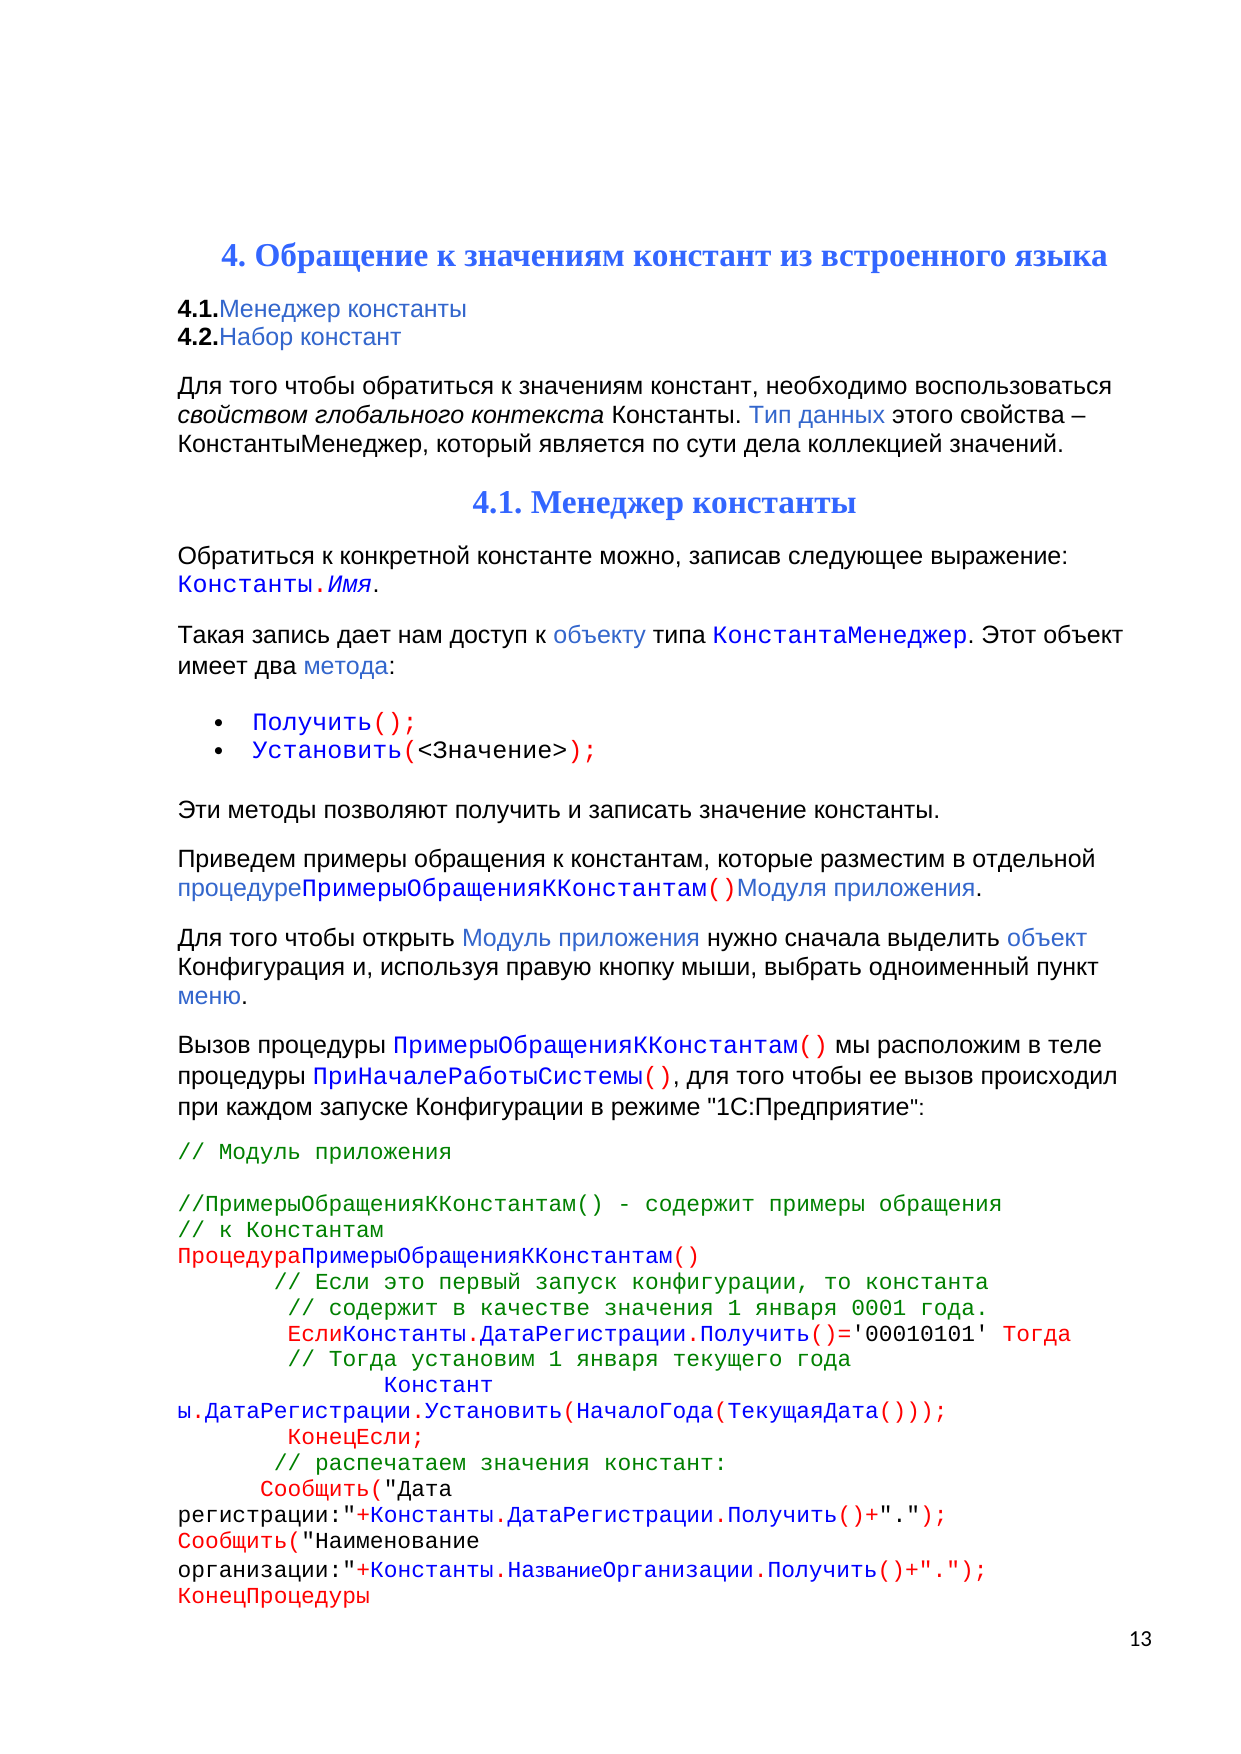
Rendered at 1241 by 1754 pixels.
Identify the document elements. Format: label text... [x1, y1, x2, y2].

list Получить(); [215, 709, 1152, 737]
text Для того чтобы открыть Модуль приложения нужно сначала выделить объект Конфигурация и, используя правую кнопку мыши, выбрать одноименный пункт меню. [177, 923, 1152, 1010]
text Для того чтобы обратиться к значениям констант, необходимо воспользоваться свойством глобального контекста Константы. Тип данных этого свойства – КонстантыМенеджер, который является по сути дела коллекцией значений. [177, 371, 1152, 457]
text 4. Обращение к значениям констант из встроенного языка [177, 235, 1152, 273]
text 4.1. Менеджер константы [177, 482, 1152, 521]
text Обратиться к конкретной константе можно, записав следующее выражение: Константы.Имя. [177, 541, 1152, 600]
list Установить(<Значение>); [215, 737, 1152, 766]
text 4.1.Менеджер константы 4.2.Набор констант [177, 293, 1152, 351]
text Такая запись дает нам доступ к объекту типа КонстантаМенеджер. Этот объект имеет два метода: [177, 620, 1152, 680]
text Вызов процедуры ПримерыОбращенияККонстантам() мы расположим в теле процедуры ПриНачалеРаботыСистемы(), для того чтобы ее вызов происходил при каждом запуске Конфигурации в режиме "1С:Предприятие": [177, 1030, 1152, 1120]
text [177, 1140, 1152, 1610]
text Эти методы позволяют получить и записать значение константы. [177, 795, 1152, 824]
text Приведем примеры обращения к константам, которые разместим в отдельной процедуреПримерыОбращенияККонстантам()Модуля приложения. [177, 844, 1152, 903]
